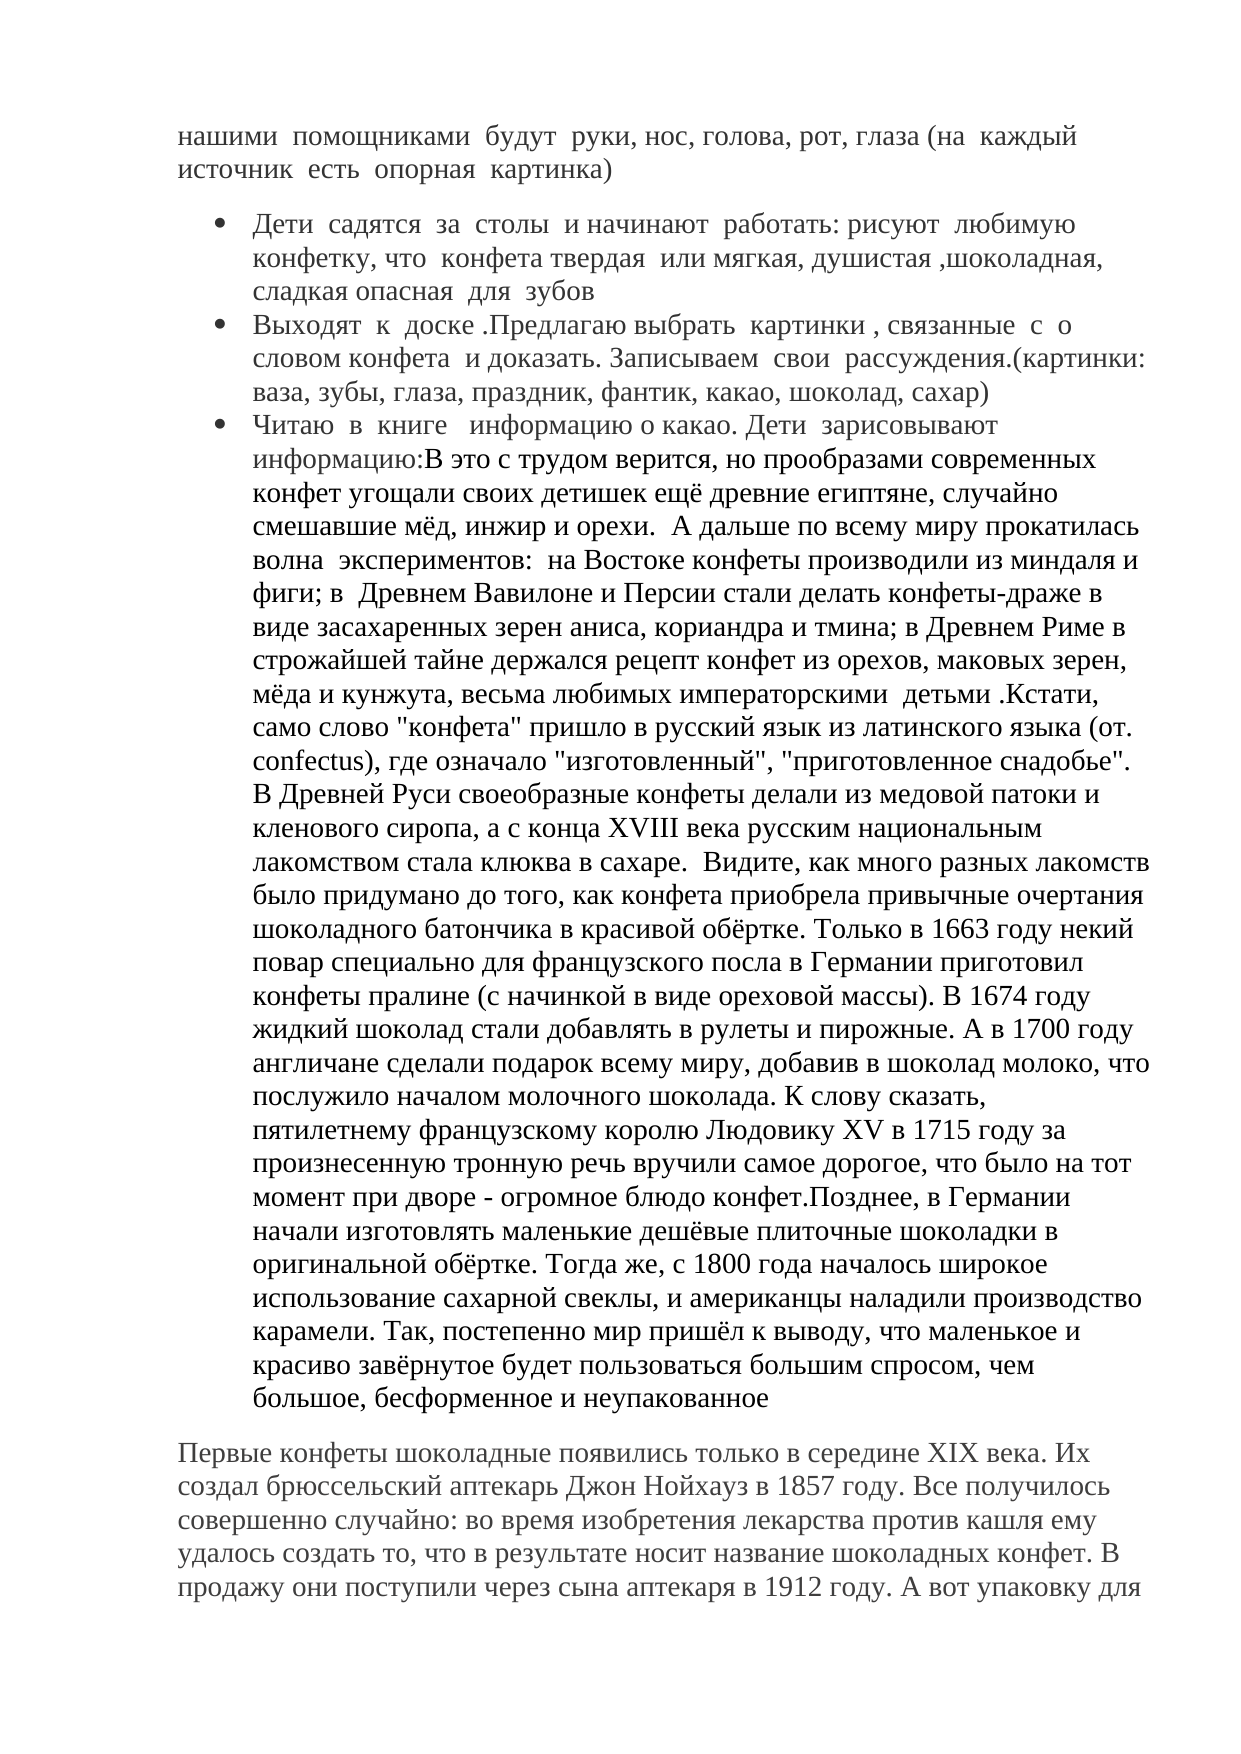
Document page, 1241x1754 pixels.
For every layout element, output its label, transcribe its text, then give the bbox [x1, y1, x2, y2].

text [177, 118, 1152, 185]
list Читаю в книге информацию о какао. Дети зарисовывают информацию:В это с трудом верится, но прообразами современных конфет угощали своих детишек ещё древние египтяне, случайно смешавшие мёд, инжир и орехи. А дальше по всему миру прокатилась волна экспериментов: на Востоке конфеты производили из миндаля и фиги; в Древнем Вавилоне и Персии стали делать конфеты-драже в виде засахаренных зерен аниса, кориандра и тмина; в Древнем Риме в строжайшей тайне держался рецепт конфет из орехов, маковых зерен, мёда и кунжута, весьма любимых императорскими детьми .Кстати, само слово "конфета" пришло в русский язык из латинского языка (от. confectus), где означало "изготовленный", "приготовленное снадобье". В Древней Руси своеобразные конфеты делали из медовой патоки и кленового сиропа, а с конца XVIII века русским национальным лакомством стала клюква в сахаре. Видите, как много разных лакомств было придумано до того, как конфета приобрела привычные очертания шоколадного батончика в красивой обёртке. Только в 1663 году некий повар специально для французского посла в Германии приготовил конфеты пралине (с начинкой в виде ореховой массы). В 1674 году жидкий шоколад стали добавлять в рулеты и пирожные. А в 1700 году англичане сделали подарок всему миру, добавив в шоколад молоко, что послужило началом молочного шоколада. К слову сказать, пятилетнему французскому королю Людовику XV в 1715 году за произнесенную тронную речь вручили самое дорогое, что было на тот момент при дворе - огромное блюдо конфет.Позднее, в Германии начали изготовлять маленькие дешёвые плиточные шоколадки в оригинальной обёртке. Тогда же, с 1800 года началось широкое использование сахарной свеклы, и американцы наладили производство карамели. Так, постепенно мир пришёл к выводу, что маленькое и красиво завёрнутое будет пользоваться большим спросом, чем большое, бесформенное и неупакованное [215, 407, 1152, 1414]
list Дети садятся за столы и начинают работать: рисуют любимую конфетку, что конфета твердая или мягкая, душистая ,шоколадная, сладкая опасная для зубов [215, 206, 1152, 307]
list Выходят к доске .Предлагаю выбрать картинки , связанные с о словом конфета и доказать. Записываем свои рассуждения.(картинки: ваза, зубы, глаза, праздник, фантик, какао, шоколад, сахар) [215, 307, 1152, 407]
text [177, 1435, 1152, 1602]
